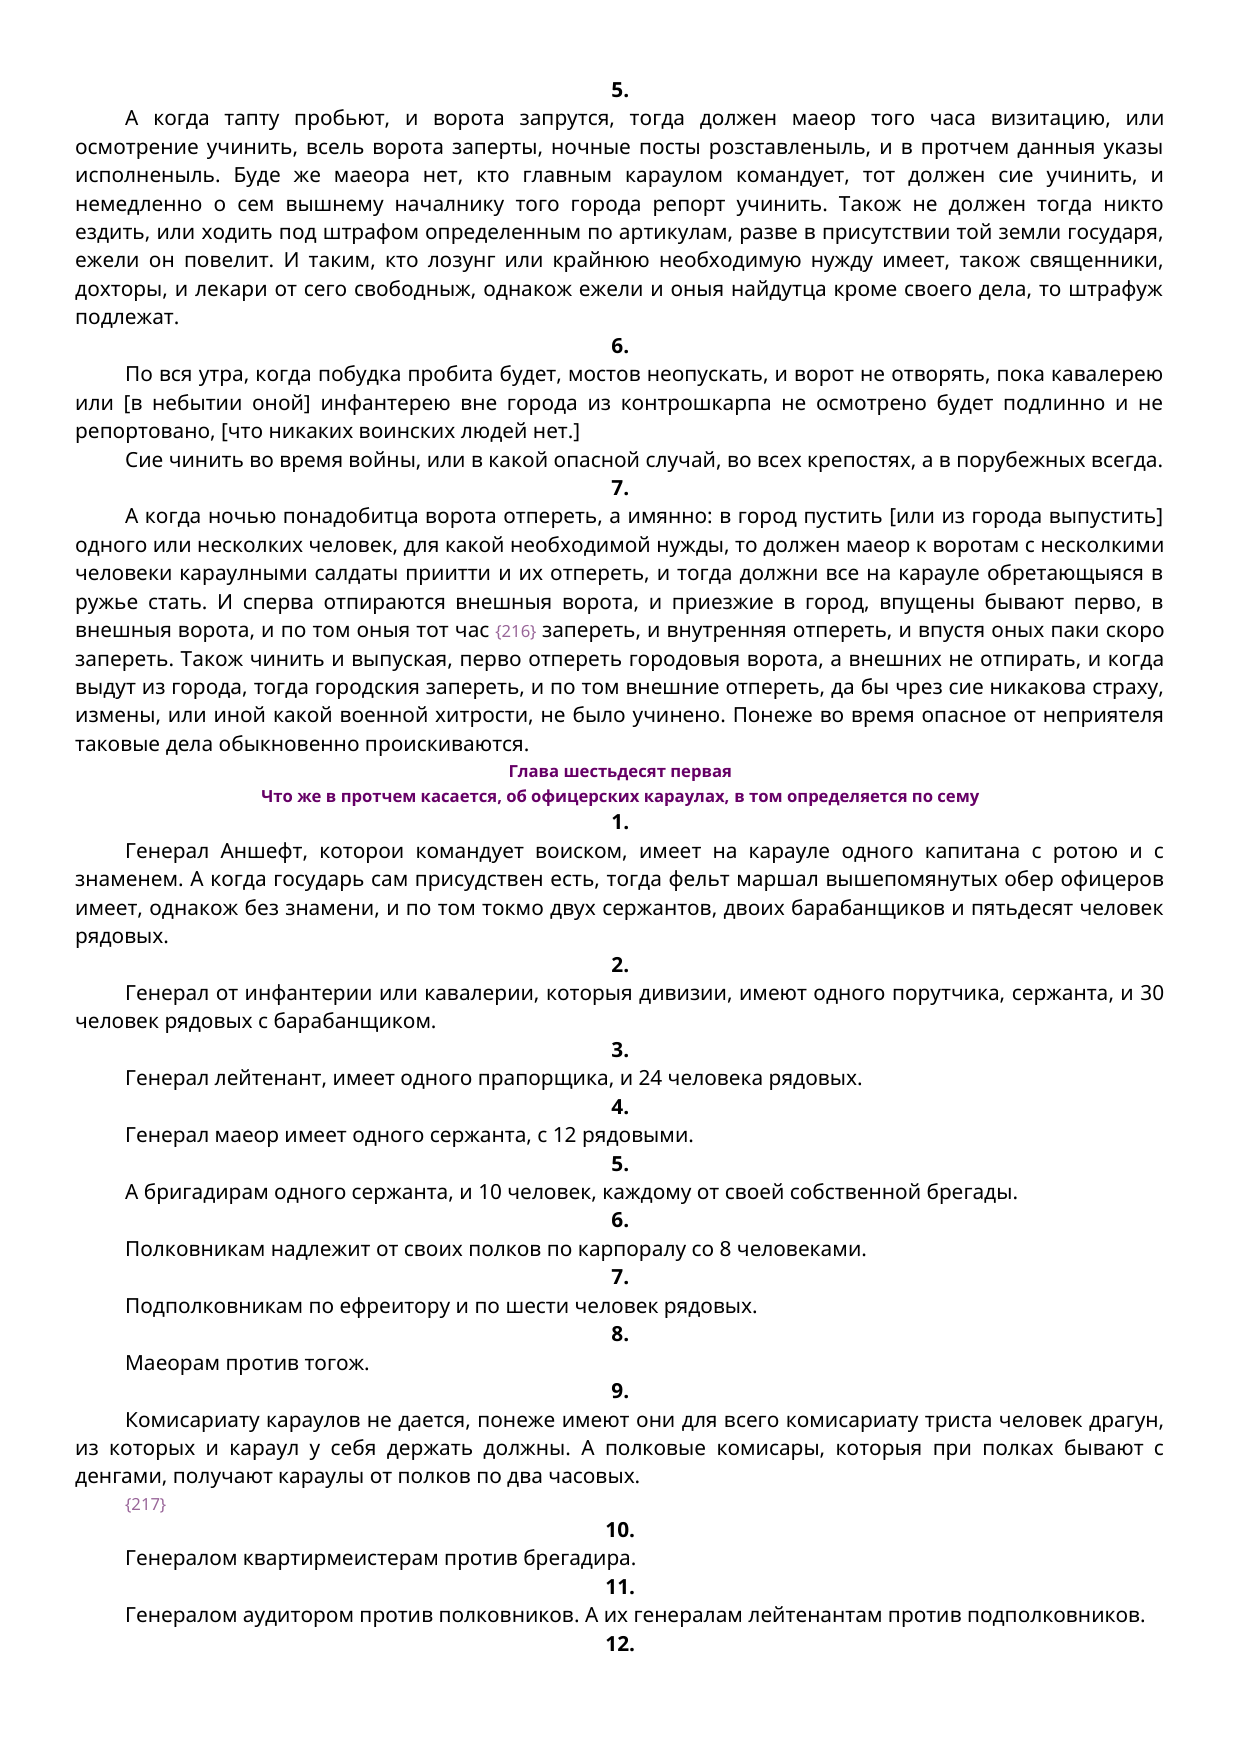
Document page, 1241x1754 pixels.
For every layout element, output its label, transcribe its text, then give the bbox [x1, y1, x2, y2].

text 12. [75, 1629, 1165, 1657]
text 6. [75, 1206, 1165, 1234]
text Подполковникам по ефреитору и по шести человек рядовых. [75, 1291, 1165, 1319]
text Генерал Аншефт, которои командует воиском, имеет на карауле одного капитана с ротою и с знаменем. А когда государь сам присудствен есть, тогда фельт маршал вышепомянутых обер офицеров имеет, однакож без знамени, и по том токмо двух сержантов, двоих барабанщиков и пятьдесят человек рядовых. [75, 836, 1165, 950]
text 8. [75, 1319, 1165, 1348]
text 2. [75, 950, 1165, 978]
text 1. [75, 807, 1165, 836]
text Генералом квартирмеистерам против брегадира. [75, 1543, 1165, 1572]
text 10. [75, 1515, 1165, 1543]
text 3. [75, 1035, 1165, 1063]
text 7. [75, 1262, 1165, 1291]
text Глава шестьдесят первая Что же в протчем касается, об офицерских караулах, в том определяется по сему [75, 757, 1165, 807]
text 7. [75, 473, 1165, 502]
text А бригадирам одного сержанта, и 10 человек, каждому от своей собственной брегады. [75, 1177, 1165, 1206]
text Генерал лейтенант, имеет одного прапорщика, и 24 человека рядовых. [75, 1063, 1165, 1092]
text По вся утра, когда побудка пробита будет, мостов неопускать, и ворот не отворять, пока кавалерею или [в небытии оной] инфантерею вне города из контрошкарпа не осмотрено будет подлинно и не репортовано, [что никаких воинских людей нет.] [75, 359, 1165, 445]
text {217} [75, 1490, 1165, 1515]
text 5. [75, 75, 1165, 103]
text Генералом аудитором против полковников. А их генералам лейтенантам против подполковников. [75, 1600, 1165, 1629]
text 5. [75, 1149, 1165, 1177]
text Маеорам против тогож. [75, 1348, 1165, 1376]
text Комисариату караулов не дается, понеже имеют они для всего комисариату триста человек драгун, из которых и караул у себя держать должны. А полковые комисары, которыя при полках бывают с денгами, получают караулы от полков по два часовых. [75, 1405, 1165, 1490]
text 9. [75, 1376, 1165, 1405]
text А когда ночью понадобитца ворота отпереть, а имянно: в город пустить [или из города выпустить] одного или несколких человек, для какой необходимой нужды, то должен маеор к воротам с несколкими человеки караулными салдаты приитти и их отпереть, и тогда должни все на карауле обретающыяся в ружье стать. И сперва отпираются внешныя ворота, и приезжие в город, впущены бывают перво, в внешныя ворота, и по том оныя тот час {216} запереть, и внутренняя отпереть, и впустя оных паки скоро запереть. Також чинить и выпуская, перво отпереть городовыя ворота, а внешних не отпирать, и когда выдут из города, тогда городския запереть, и по том внешние отпереть, да бы чрез сие никакова страху, измены, или иной какой военной хитрости, не было учинено. Понеже во время опасное от неприятеля таковые дела обыкновенно проискиваются. [75, 502, 1165, 757]
text А когда тапту пробьют, и ворота запрутся, тогда должен маеор того часа визитацию, или осмотрение учинить, всель ворота заперты, ночные посты розставленыль, и в протчем данныя указы исполненыль. Буде же маеора нет, кто главным караулом командует, тот должен сие учинить, и немедленно о сем вышнему началнику того города репорт учинить. Також не должен тогда никто ездить, или ходить под штрафом определенным по артикулам, разве в присутствии той земли государя, ежели он повелит. И таким, кто лозунг или крайнюю необходимую нужду имеет, також священники, дохторы, и лекари от сего свободныж, однакож ежели и оныя найдутца кроме своего дела, то штрафуж подлежат. [75, 103, 1165, 331]
text Генерал от инфантерии или кавалерии, которыя дивизии, имеют одного порутчика, сержанта, и 30 человек рядовых с барабанщиком. [75, 978, 1165, 1035]
text 11. [75, 1572, 1165, 1600]
text Полковникам надлежит от своих полков по карпоралу со 8 человеками. [75, 1234, 1165, 1262]
text 6. [75, 331, 1165, 359]
text Сие чинить во время войны, или в какой опасной случай, во всех крепостях, а в порубежных всегда. [75, 445, 1165, 473]
text 4. [75, 1092, 1165, 1120]
text Генерал маеор имеет одного сержанта, с 12 рядовыми. [75, 1120, 1165, 1149]
